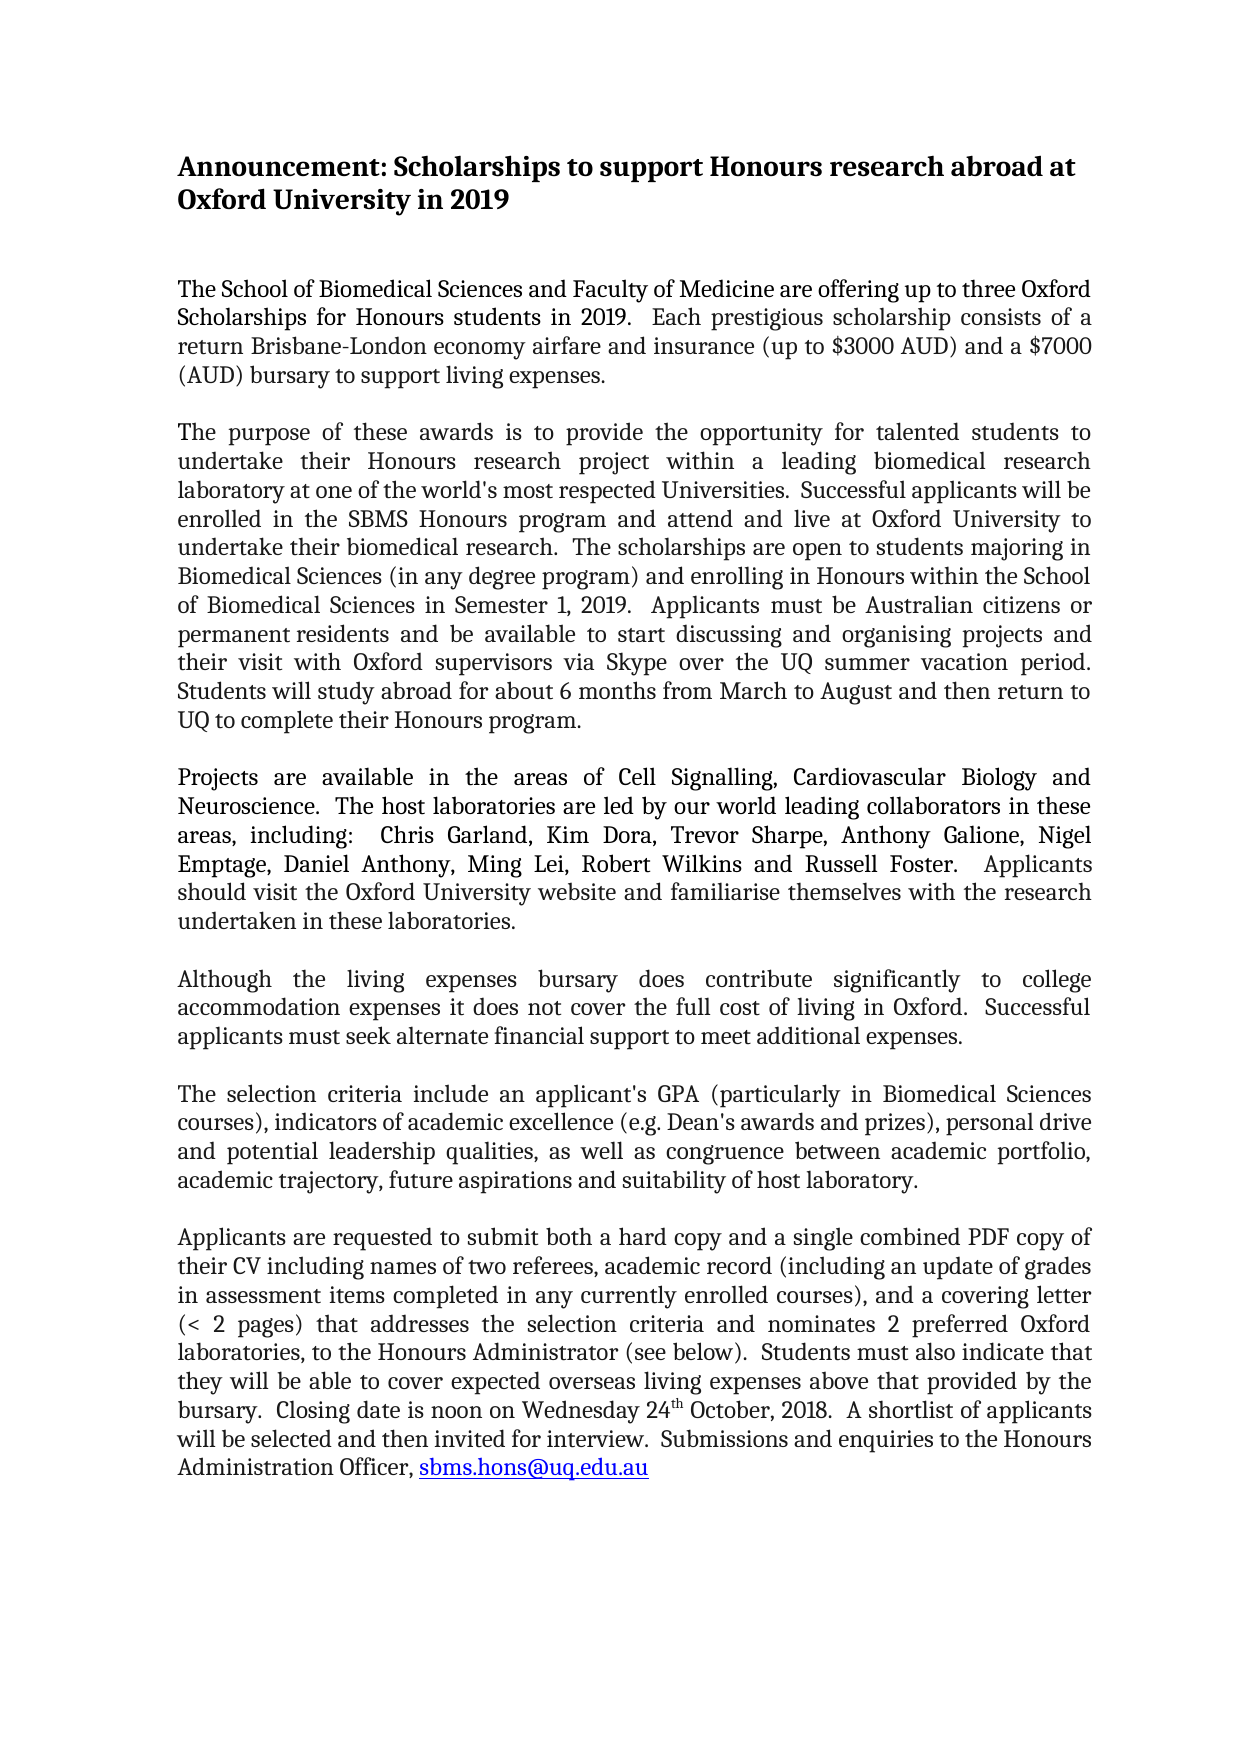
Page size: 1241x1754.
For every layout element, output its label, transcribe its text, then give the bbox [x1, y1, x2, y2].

text Projects are available in the areas of Cell Signalling, Cardiovascular Biology and Neuroscience. The host laboratories are led by our world leading collaborators in these areas, including: Chris Garland, Kim Dora, Trevor Sharpe, Anthony Galione, Nigel Emptage, Daniel Anthony, Ming Lei, Robert Wilkins and Russell Foster. Applicants should visit the Oxford University website and familiarise themselves with the research undertaken in these laboratories. [177, 763, 1092, 936]
text Announcement: Scholarships to support Honours research abroad at Oxford University in 2019 [177, 150, 1092, 217]
text The School of Biomedical Sciences and Faculty of Medicine are offering up to three Oxford Scholarships for Honours students in 2019. Each prestigious scholarship consists of a return Brisbane-London economy airfare and insurance (up to $3000 AUD) and a $7000 (AUD) bursary to support living expenses. [177, 274, 1092, 389]
text Although the living expenses bursary does contribute significantly to college accommodation expenses it does not cover the full cost of living in Oxford. Successful applicants must seek alternate financial support to meet additional expenses. [177, 964, 1092, 1051]
text Applicants are requested to submit both a hard copy and a single combined PDF copy of their CV including names of two referees, academic record (including an update of grades in assessment items completed in any currently enrolled courses), and a covering letter (< 2 pages) that addresses the selection criteria and nominates 2 preferred Oxford laboratories, to the Honours Administrator (see below). Students must also indicate that they will be able to cover expected overseas living expenses above that provided by the bursary. Closing date is noon on Wednesday 24th October, 2018. A shortlist of applicants will be selected and then invited for interview. Submissions and enquiries to the Honours Administration Officer, sbms.hons@uq.edu.au [177, 1223, 1092, 1482]
text The purpose of these awards is to provide the opportunity for talented students to undertake their Honours research project within a leading biomedical research laboratory at one of the world's most respected Universities. Successful applicants will be enrolled in the SBMS Honours program and attend and live at Oxford University to undertake their biomedical research. The scholarships are open to students majoring in Biomedical Sciences (in any degree program) and enrolling in Honours within the School of Biomedical Sciences in Semester 1, 2019. Applicants must be Australian citizens or permanent residents and be available to start discussing and organising projects and their visit with Oxford supervisors via Skype over the UQ summer vacation period. Students will study abroad for about 6 months from March to August and then return to UQ to complete their Honours program. [177, 418, 1092, 734]
text The selection criteria include an applicant's GPA (particularly in Biomedical Sciences courses), indicators of academic excellence (e.g. Dean's awards and prizes), personal drive and potential leadership qualities, as well as congruence between academic portfolio, academic trajectory, future aspirations and suitability of host laboratory. [177, 1079, 1092, 1194]
